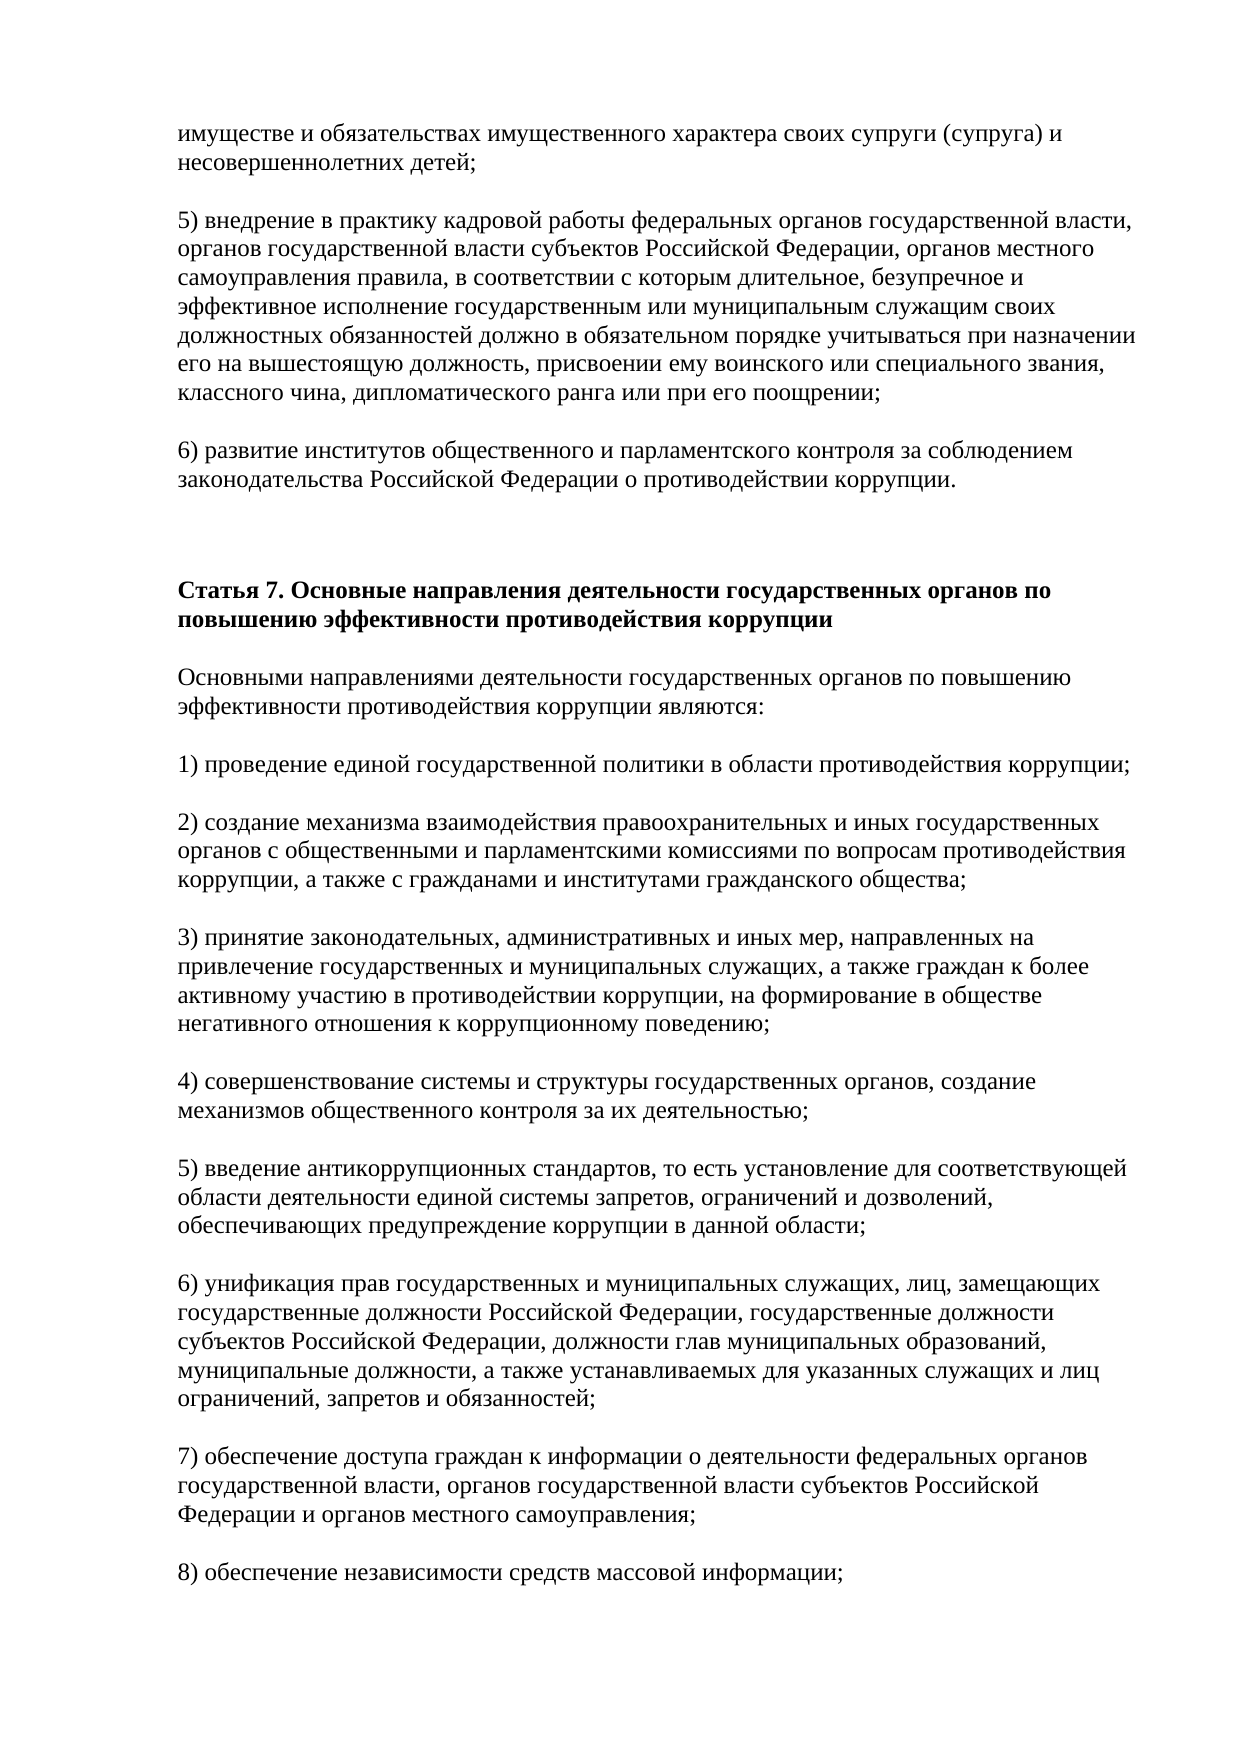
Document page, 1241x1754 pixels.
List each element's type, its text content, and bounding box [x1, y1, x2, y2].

text 7) обеспечение доступа граждан к информации о деятельности федеральных органов государственной власти, органов государственной власти субъектов Российской Федерации и органов местного самоуправления; [177, 1441, 1152, 1528]
text 8) обеспечение независимости средств массовой информации; [177, 1557, 1152, 1586]
text Основными направлениями деятельности государственных органов по повышению эффективности противодействия коррупции являются: [177, 662, 1152, 720]
text 4) совершенствование системы и структуры государственных органов, создание механизмов общественного контроля за их деятельностью; [177, 1066, 1152, 1124]
text 5) внедрение в практику кадровой работы федеральных органов государственной власти, органов государственной власти субъектов Российской Федерации, органов местного самоуправления правила, в соответствии с которым длительное, безупречное и эффективное исполнение государственным или муниципальным служащим своих должностных обязанностей должно в обязательном порядке учитываться при назначении его на вышестоящую должность, присвоении ему воинского или специального звания, классного чина, дипломатического ранга или при его поощрении; [177, 205, 1152, 406]
text 3) принятие законодательных, административных и иных мер, направленных на привлечение государственных и муниципальных служащих, а также граждан к более активному участию в противодействии коррупции, на формирование в обществе негативного отношения к коррупционному поведению; [177, 922, 1152, 1037]
text 1) проведение единой государственной политики в области противодействия коррупции; [177, 749, 1152, 778]
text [177, 118, 1152, 176]
text 6) унификация прав государственных и муниципальных служащих, лиц, замещающих государственные должности Российской Федерации, государственные должности субъектов Российской Федерации, должности глав муниципальных образований, муниципальные должности, а также устанавливаемых для указанных служащих и лиц ограничений, запретов и обязанностей; [177, 1268, 1152, 1412]
text 5) введение антикоррупционных стандартов, то есть установление для соответствующей области деятельности единой системы запретов, ограничений и дозволений, обеспечивающих предупреждение коррупции в данной области; [177, 1153, 1152, 1239]
text Статья 7. Основные направления деятельности государственных органов по повышению эффективности противодействия коррупции [177, 576, 1152, 633]
text 6) развитие институтов общественного и парламентского контроля за соблюдением законодательства Российской Федерации о противодействии коррупции. [177, 435, 1152, 493]
text 2) создание механизма взаимодействия правоохранительных и иных государственных органов с общественными и парламентскими комиссиями по вопросам противодействия коррупции, а также с гражданами и институтами гражданского общества; [177, 807, 1152, 893]
